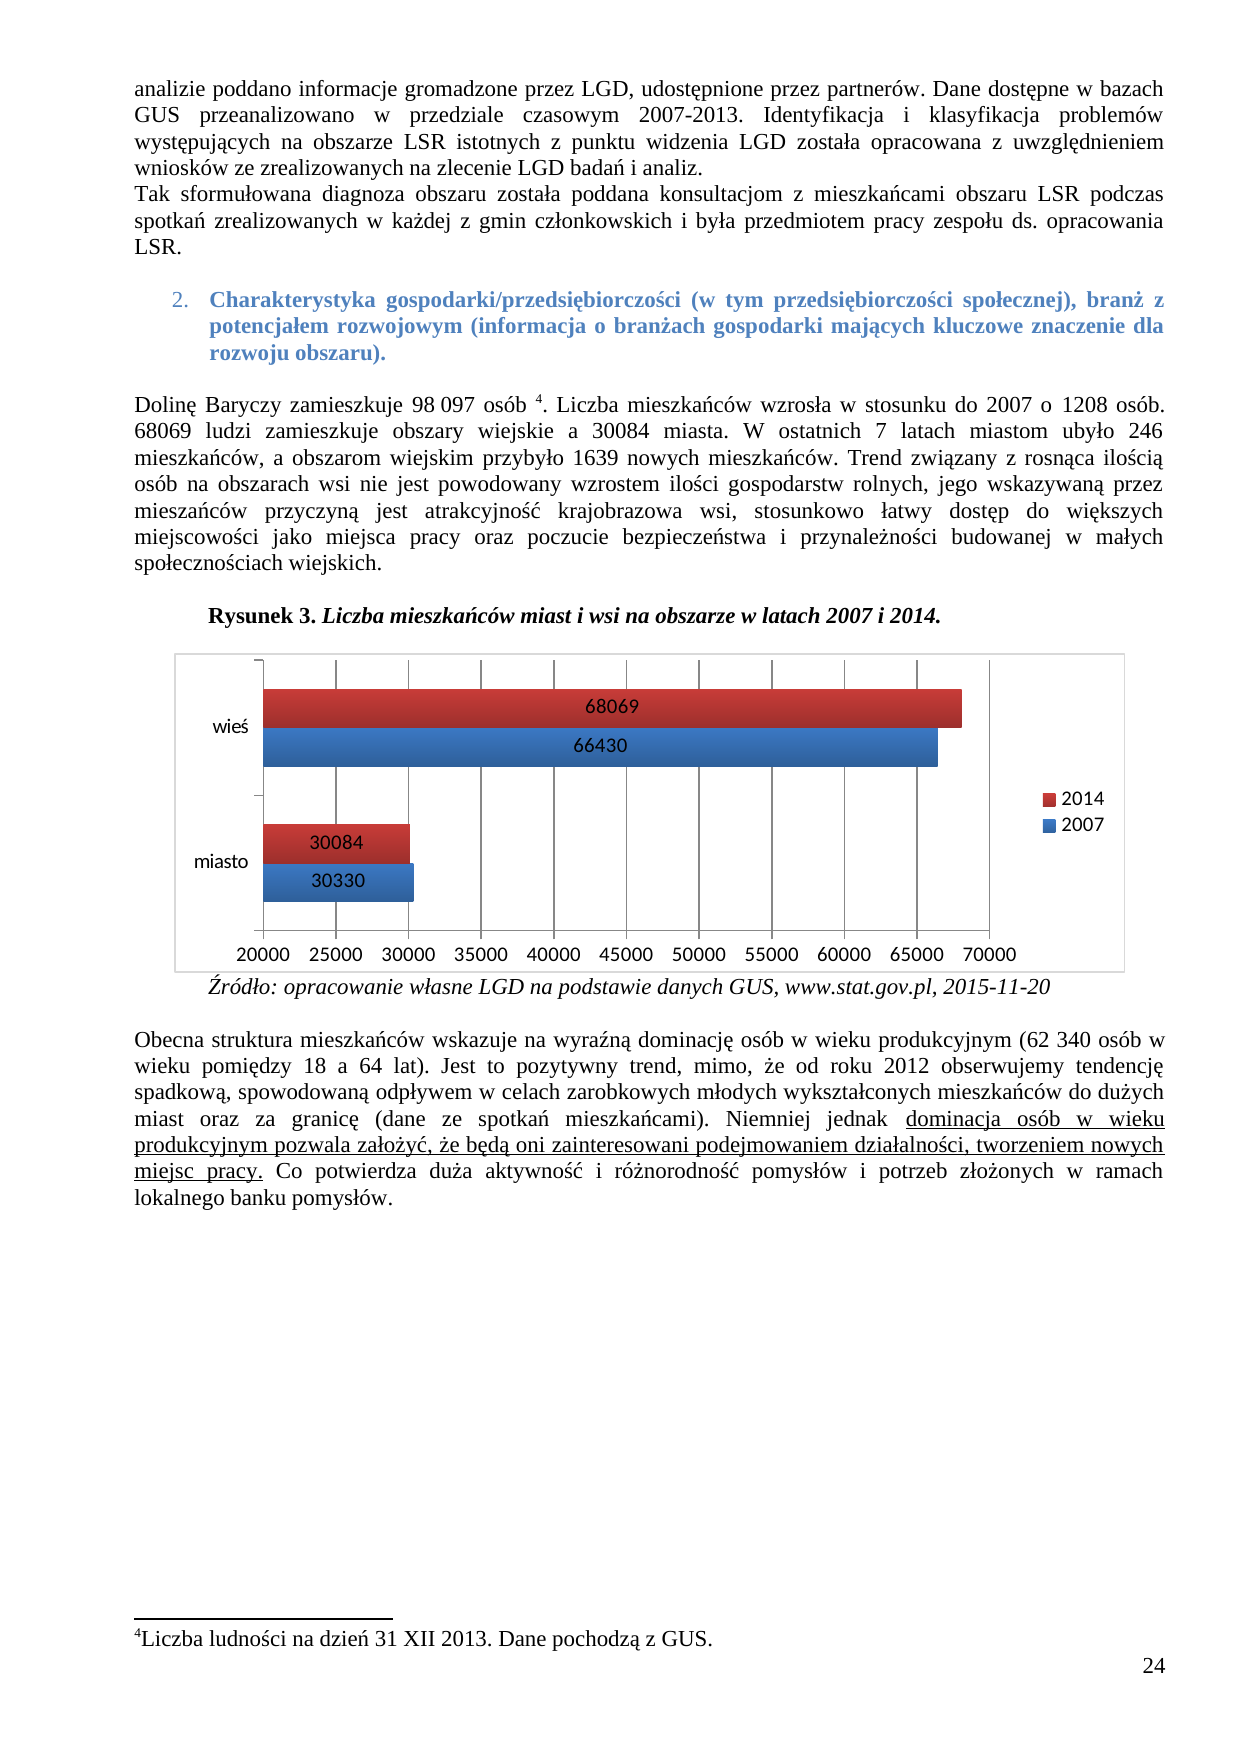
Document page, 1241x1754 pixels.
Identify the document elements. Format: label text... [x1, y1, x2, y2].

text Obecna struktura mieszkańców wskazuje na wyraźną dominację osób w wieku produkcyjnym (62 340 osób w wieku pomiędzy 18 a 64 lat). Jest to pozytywny trend, mimo, że od roku 2012 obserwujemy tendencję spadkową, spowodowaną odpływem w celach zarobkowych młodych wykształconych mieszkańców do dużych miast oraz za granicę (dane ze spotkań mieszkańcami). Niemniej jednak dominacja osób w wieku produkcyjnym pozwala założyć, że będą oni zainteresowani podejmowaniem działalności, tworzeniem nowych miejsc pracy. Co potwierdza duża aktywność i różnorodność pomysłów i potrzeb złożonych w ramach lokalnego banku pomysłów. [134, 1026, 1165, 1154]
text Rysunek 3. Liczba mieszkańców miast i wsi na obszarze w latach 2007 i 2014. [134, 602, 1165, 628]
text Obecna struktura mieszkańców wskazuje na wyraźną dominację osób w wieku produkcyjnym (62 340 osób w wieku pomiędzy 18 a 64 lat). Jest to pozytywny trend, mimo, że od roku 2012 obserwujemy tendencję spadkową, spowodowaną odpływem w celach zarobkowych młodych wykształconych mieszkańców do dużych miast oraz za granicę (dane ze spotkań mieszkańcami). Niemniej jednak dominacja osób w wieku produkcyjnym pozwala założyć, że będą oni zainteresowani podejmowaniem działalności, tworzeniem nowych miejsc pracy. Co potwierdza duża aktywność i różnorodność pomysłów i potrzeb złożonych w ramach lokalnego banku pomysłów. [134, 1155, 1165, 1210]
text Źródło: opracowanie własne LGD na podstawie danych GUS, www.stat.gov.pl, 2015-11-20 [134, 973, 1165, 999]
text Tak sformułowana diagnoza obszaru została poddana konsultacjom z mieszkańcami obszaru LSR podczas spotkań zrealizowanych w każdej z gmin członkowskich i była przedmiotem pracy zespołu ds. opracowania LSR. [134, 180, 1165, 259]
text Dolinę Baryczy zamieszkuje 98 097 osób . Liczba mieszkańców wzrosła w stosunku do 2007 o 1208 osób. 68069 ludzi zamieszkuje obszary wiejskie a 30084 miasta. W ostatnich 7 latach miastom ubyło 246 mieszkańców, a obszarom wiejskim przybyło 1639 nowych mieszkańców. Trend związany z rosnąca ilością osób na obszarach wsi nie jest powodowany wzrostem ilości gospodarstw rolnych, jego wskazywaną przez mieszańców przyczyną jest atrakcyjność krajobrazowa wsi, stosunkowo łatwy dostęp do większych miejscowości jako miejsca pracy oraz poczucie bezpieczeństwa i przynależności budowanej w małych społecznościach wiejskich. [134, 391, 1165, 576]
list Charakterystyka gospodarki/przedsiębiorczości (w tym przedsiębiorczości społecznej), branż z potencjałem rozwojowym (informacja o branżach gospodarki mających kluczowe znaczenie dla rozwoju obszaru). [172, 286, 1165, 365]
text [134, 75, 1165, 180]
